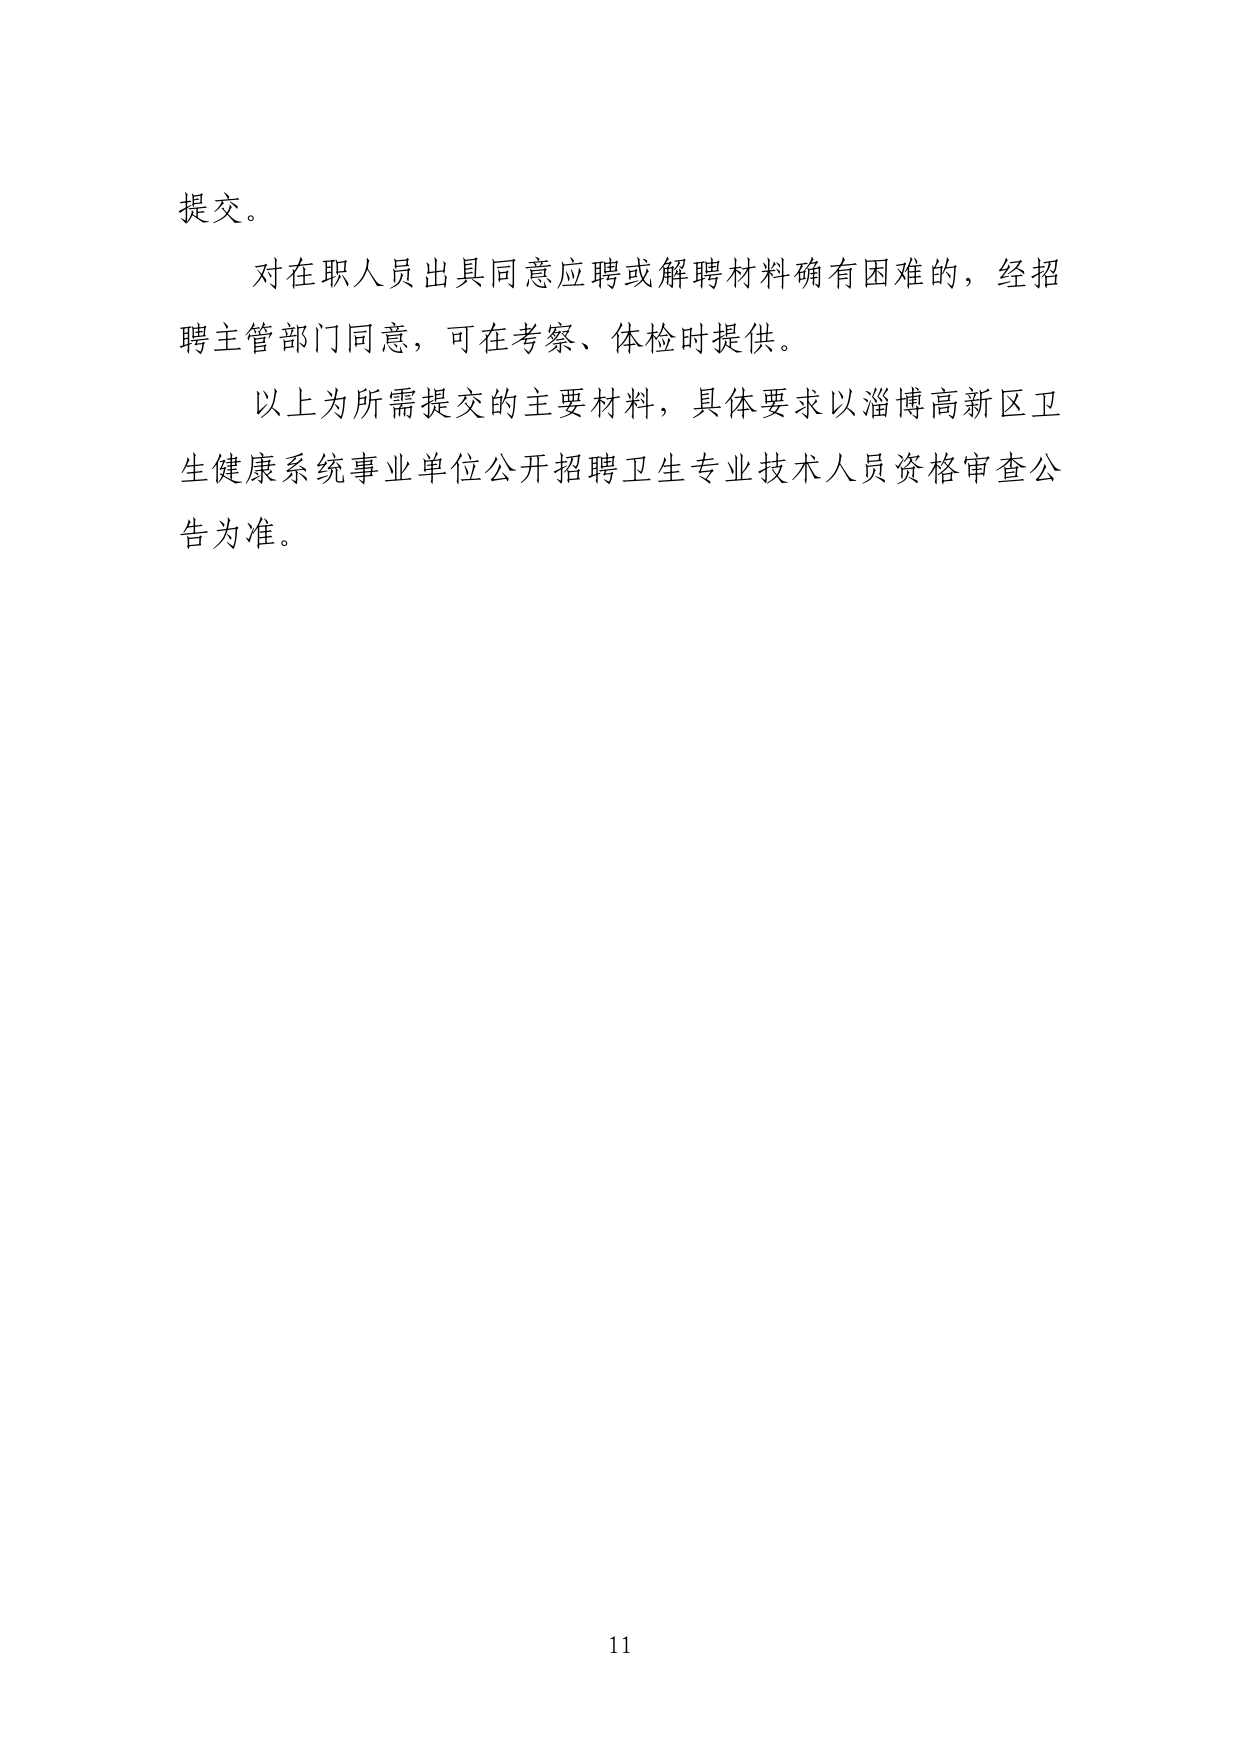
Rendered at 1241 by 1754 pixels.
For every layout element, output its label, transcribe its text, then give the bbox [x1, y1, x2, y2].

text 以上为所需提交的主要材料，具体要求以淄博高新区卫生健康系统事业单位公开招聘卫生专业技术人员资格审查公告为准。 [177, 369, 1063, 564]
text 对在职人员出具同意应聘或解聘材料确有困难的，经招聘主管部门同意，可在考察、体检时提供。 [177, 239, 1063, 369]
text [177, 174, 1063, 239]
